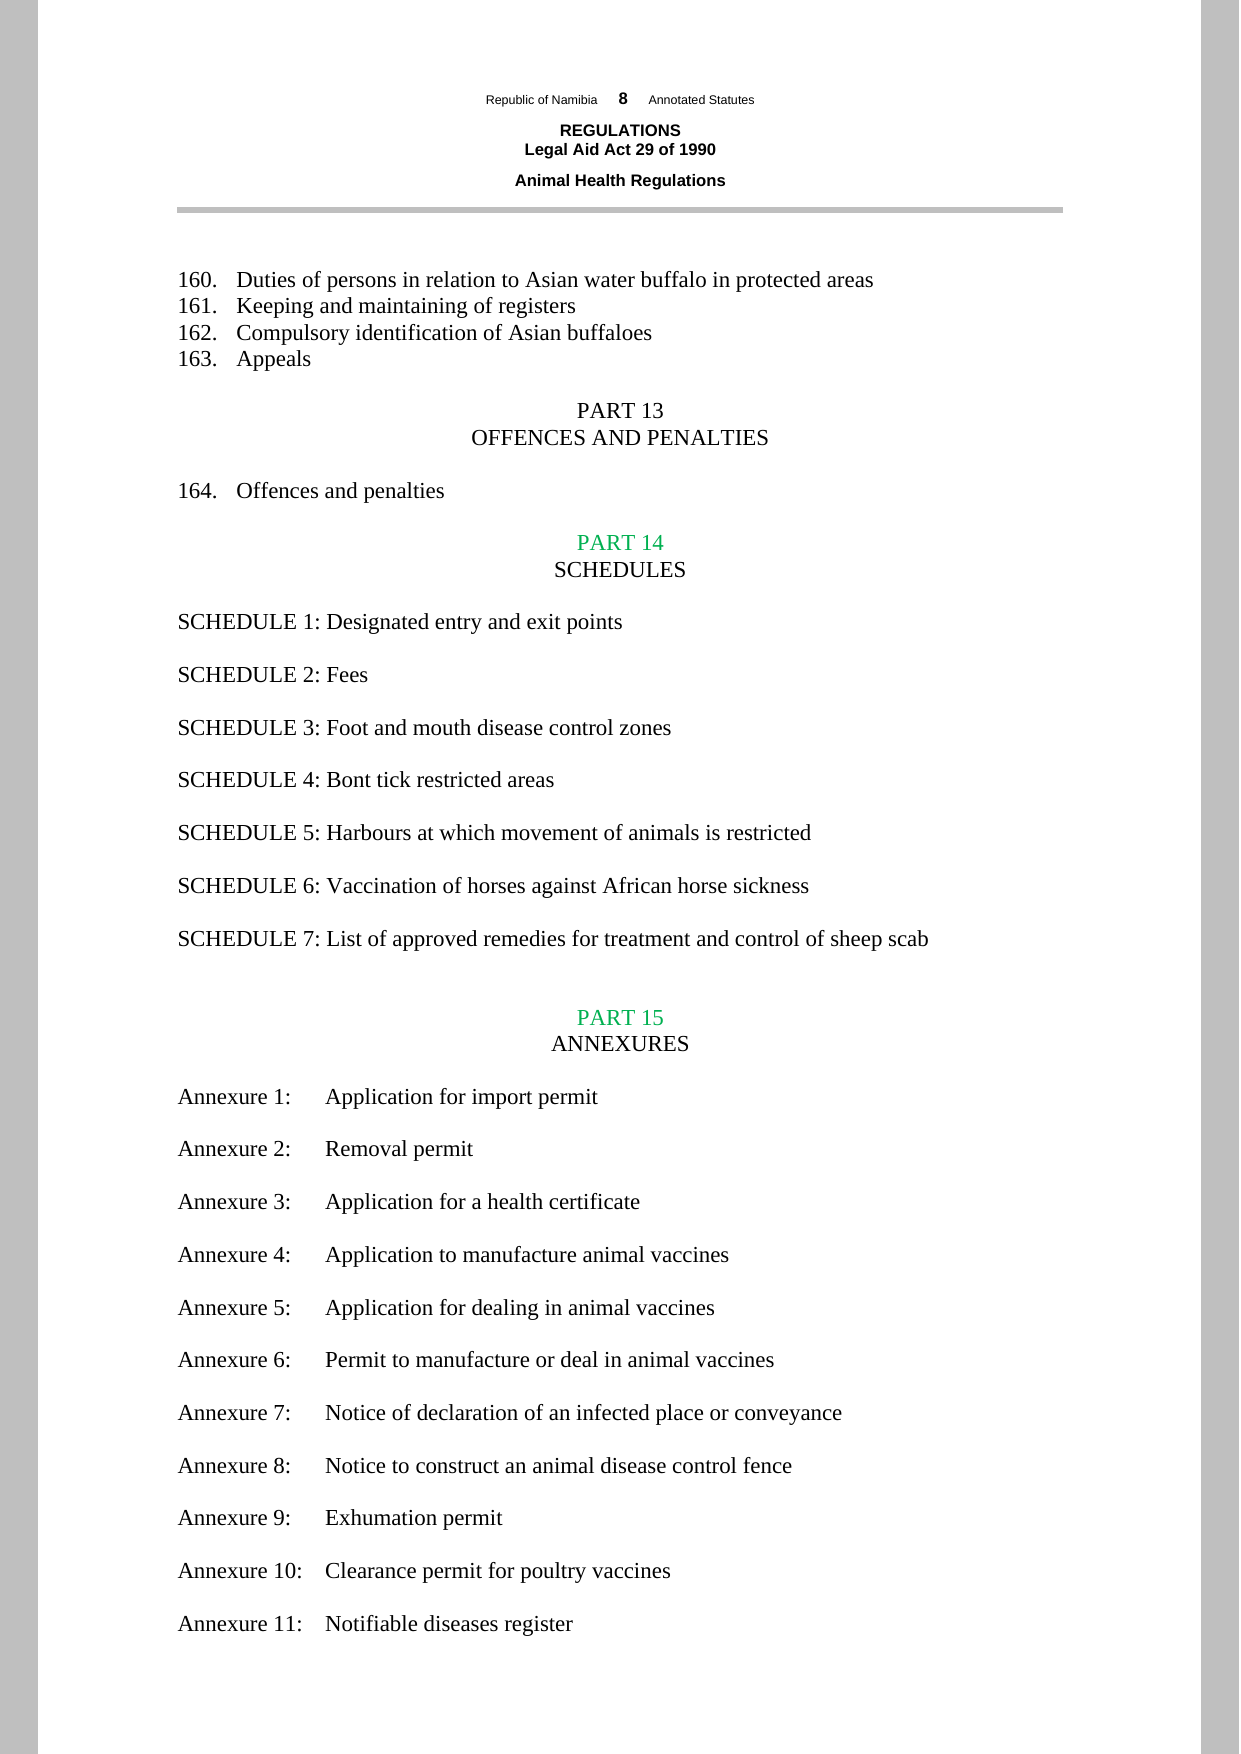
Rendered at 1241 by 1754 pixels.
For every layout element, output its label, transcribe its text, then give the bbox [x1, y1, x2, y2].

text Annexure 5: Application for dealing in animal vaccines [177, 1294, 1063, 1320]
text PART 15 [177, 1004, 1063, 1030]
text 161. Keeping and maintaining of registers [177, 292, 1063, 318]
text PART 14 [177, 529, 1063, 556]
text Annexure 10: Clearance permit for poultry vaccines [177, 1557, 1063, 1583]
text SCHEDULE 1: Designated entry and exit points [177, 608, 1063, 635]
text SCHEDULE 5: Harbours at which movement of animals is restricted [177, 819, 1063, 846]
text Annexure 4: Application to manufacture animal vaccines [177, 1241, 1063, 1267]
text SCHEDULE 7: List of approved remedies for treatment and control of sheep scab [177, 925, 1063, 951]
text Annexure 8: Notice to construct an animal disease control fence [177, 1452, 1063, 1478]
text Annexure 9: Exhumation permit [177, 1504, 1063, 1531]
text SCHEDULE 4: Bont tick restricted areas [177, 767, 1063, 793]
text 160. Duties of persons in relation to Asian water buffalo in protected areas [177, 266, 1063, 292]
text SCHEDULE 3: Foot and mouth disease control zones [177, 714, 1063, 740]
text SCHEDULE 2: Fees [177, 661, 1063, 687]
text Annexure 7: Notice of declaration of an infected place or conveyance [177, 1399, 1063, 1425]
text 162. Compulsory identification of Asian buffaloes [177, 318, 1063, 345]
text PART 13 [177, 398, 1063, 424]
text 163. Appeals [177, 345, 1063, 371]
text Annexure 6: Permit to manufacture or deal in animal vaccines [177, 1346, 1063, 1373]
text Annexure 3: Application for a health certificate [177, 1188, 1063, 1214]
text SCHEDULE 6: Vaccination of horses against African horse sickness [177, 872, 1063, 898]
text SCHEDULES [177, 556, 1063, 582]
text ANNEXURES [177, 1030, 1063, 1056]
text OFFENCES AND PENALTIES [177, 424, 1063, 450]
text Annexure 11: Notifiable diseases register [177, 1610, 1063, 1636]
text Annexure 1: Application for import permit [177, 1083, 1063, 1109]
text Annexure 2: Removal permit [177, 1136, 1063, 1162]
text 164. Offences and penalties [177, 477, 1063, 503]
